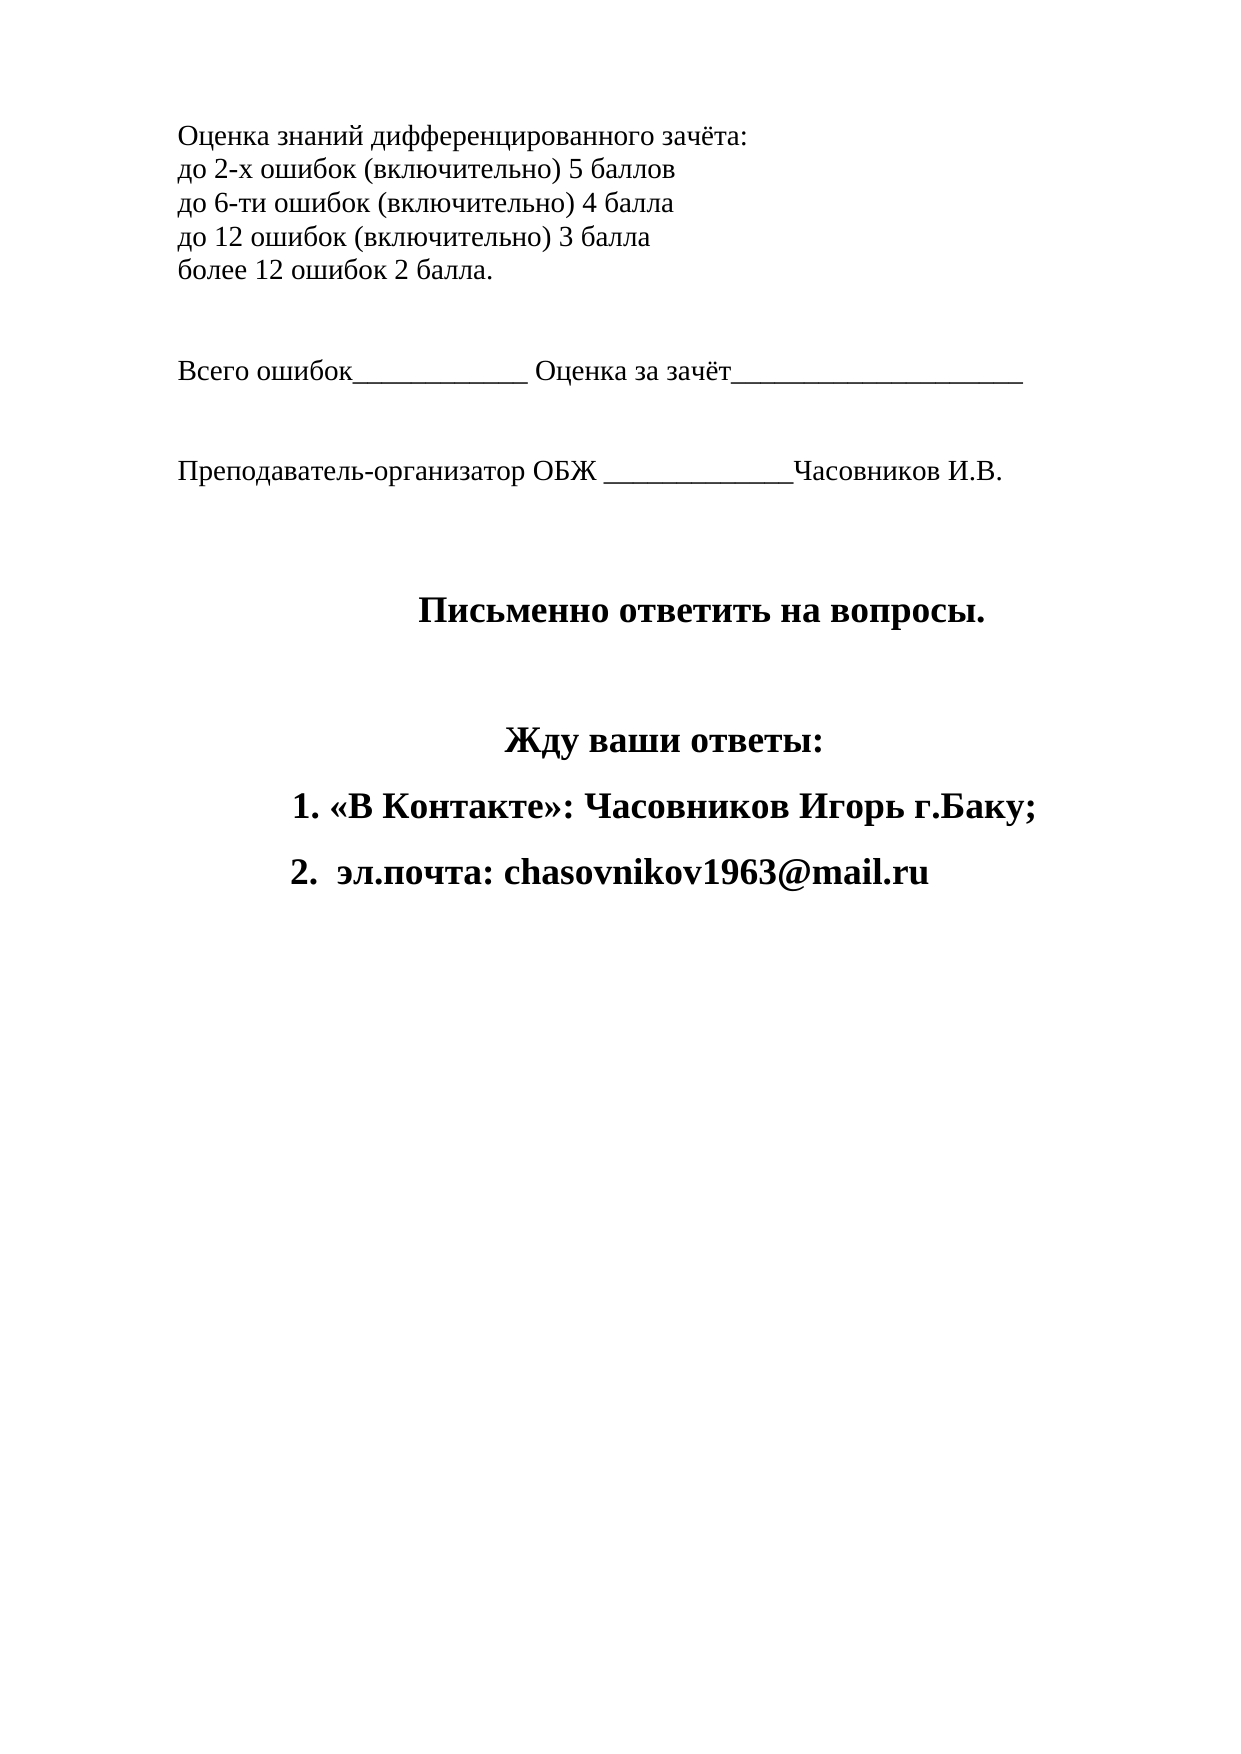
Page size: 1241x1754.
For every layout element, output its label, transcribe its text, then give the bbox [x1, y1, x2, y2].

text 2. эл.почта: chasovnikov1963@mail.ru [177, 850, 1152, 893]
list Письменно ответить на вопросы. [252, 588, 1152, 631]
text 1. «В Контакте»: Часовников Игорь г.Баку; [177, 783, 1152, 827]
text Преподаватель-организатор ОБЖ _____________Часовников И.В. [177, 453, 1152, 487]
text до 12 ошибок (включительно) 3 балла [177, 219, 1152, 252]
text до 6-ти ошибок (включительно) 4 балла [177, 185, 1152, 219]
text более 12 ошибок 2 балла. [177, 252, 1152, 286]
text Оценка знаний дифференцированного зачёта: [177, 118, 1152, 152]
text Жду ваши ответы: [177, 717, 1152, 760]
text до 2-х ошибок (включительно) 5 баллов [177, 152, 1152, 185]
text Всего ошибок____________ Оценка за зачёт____________________ [177, 353, 1152, 386]
